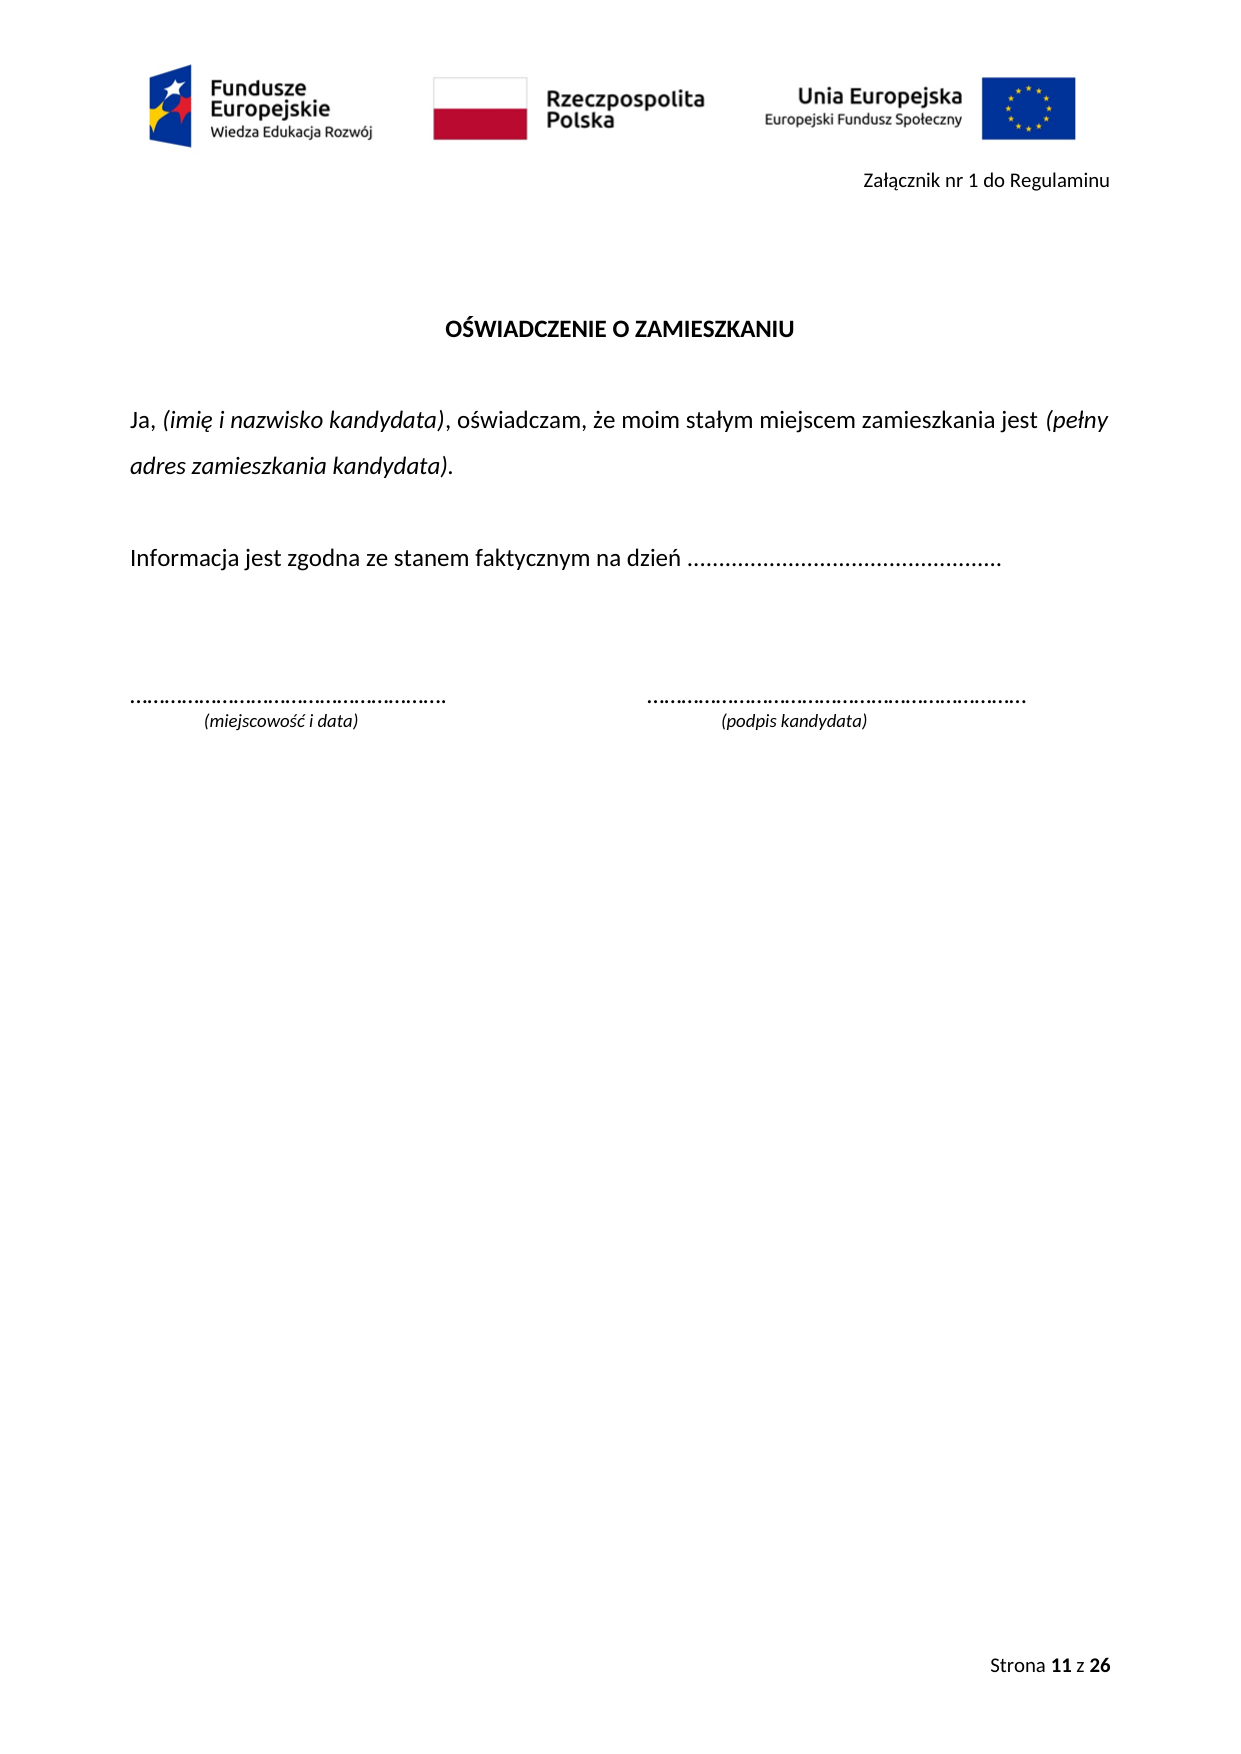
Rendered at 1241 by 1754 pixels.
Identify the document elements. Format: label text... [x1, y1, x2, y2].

text (miejscowość i data) (podpis kandydata) [130, 709, 1110, 732]
text Informacja jest zgodna ze stanem faktycznym na dzień .................................................. [130, 542, 1110, 572]
text Ja, (imię i nazwisko kandydata), oświadczam, że moim stałym miejscem zamieszkania jest (pełny adres zamieszkania kandydata). [130, 404, 1110, 481]
text OŚWIADCZENIE O ZAMIESZKANIU [130, 313, 1110, 343]
text Załącznik nr 1 do Regulaminu [130, 167, 1110, 193]
picture [129, 44, 1096, 168]
text ………………………………………………. ………………………………………………………… [130, 679, 1110, 709]
